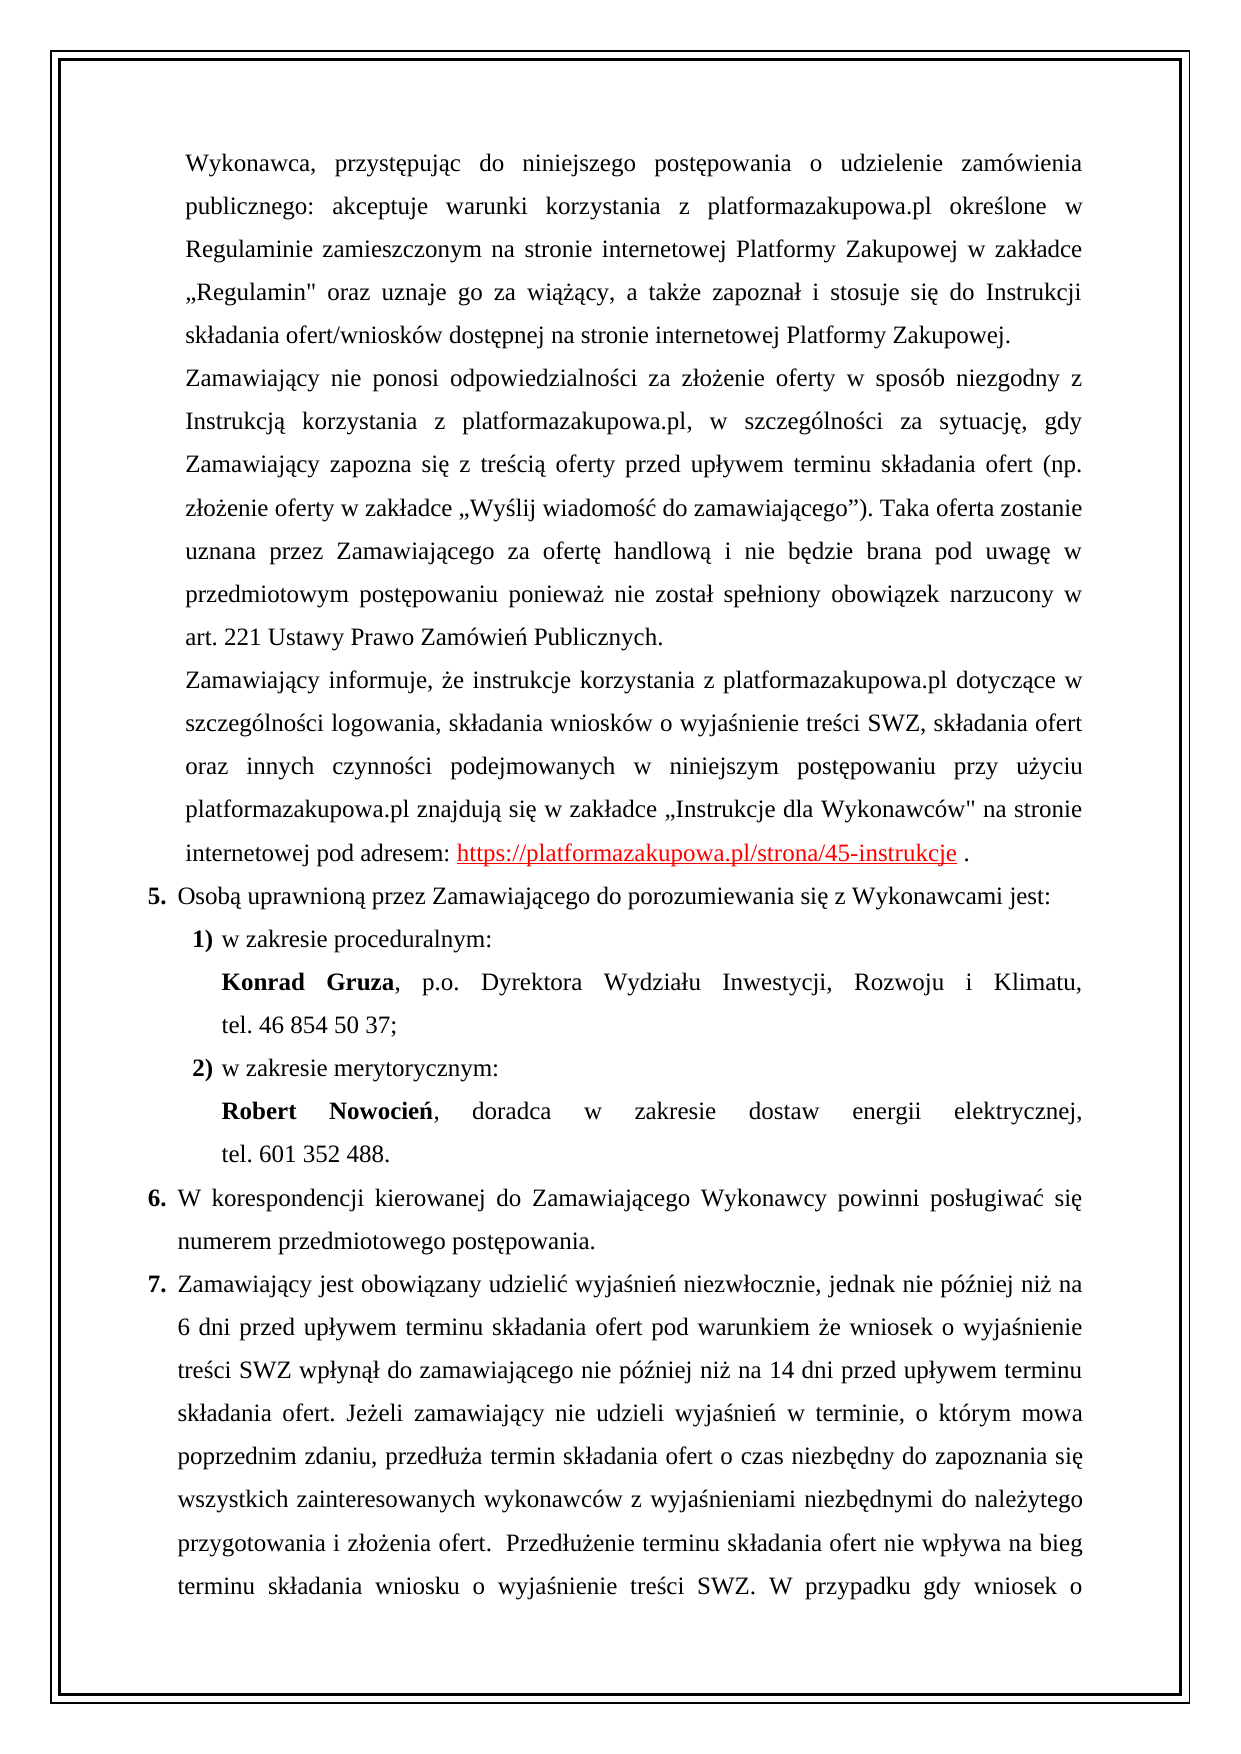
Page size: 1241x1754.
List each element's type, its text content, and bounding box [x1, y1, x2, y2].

list Robert Nowocień, doradca w zakresie dostaw energii elektrycznej, tel. 601 352 488. [221, 1096, 1083, 1168]
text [148, 1269, 1083, 1599]
text Zamawiający informuje, że instrukcje korzystania z platformazakupowa.pl dotyczące w szczególności logowania, składania wniosków o wyjaśnienie treści SWZ, składania ofert oraz innych czynności podejmowanych w niniejszym postępowaniu przy użyciu platformazakupowa.pl znajdują się w zakładce „Instrukcje dla Wykonawców" na stronie internetowej pod adresem: https://platformazakupowa.pl/strona/45-instrukcje . [185, 665, 1083, 866]
text 5. Osobą uprawnioną przez Zamawiającego do porozumiewania się z Wykonawcami jest: [148, 881, 1083, 909]
text 6. W korespondencji kierowanej do Zamawiającego Wykonawcy powinni posługiwać się numerem przedmiotowego postępowania. [148, 1183, 1083, 1254]
list Konrad Gruza, p.o. Dyrektora Wydziału Inwestycji, Rozwoju i Klimatu, tel. 46 854 50 37; [221, 967, 1083, 1039]
text 1) w zakresie proceduralnym: [192, 924, 1083, 953]
text Zamawiający nie ponosi odpowiedzialności za złożenie oferty w sposób niezgodny z Instrukcją korzystania z platformazakupowa.pl, w szczególności za sytuację, gdy Zamawiający zapozna się z treścią oferty przed upływem terminu składania ofert (np. złożenie oferty w zakładce „Wyślij wiadomość do zamawiającego”). Taka oferta zostanie uznana przez Zamawiającego za ofertę handlową i nie będzie brana pod uwagę w przedmiotowym postępowaniu ponieważ nie został spełniony obowiązek narzucony w art. 221 Ustawy Prawo Zamówień Publicznych. [185, 363, 1083, 651]
text Wykonawca, przystępując do niniejszego postępowania o udzielenie zamówienia publicznego: akceptuje warunki korzystania z platformazakupowa.pl określone w Regulaminie zamieszczonym na stronie internetowej Platformy Zakupowej w zakładce „Regulamin" oraz uznaje go za wiążący, a także zapoznał i stosuje się do Instrukcji składania ofert/wniosków dostępnej na stronie internetowej Platformy Zakupowej. [185, 148, 1083, 349]
text 2) w zakresie merytorycznym: [192, 1053, 1083, 1082]
